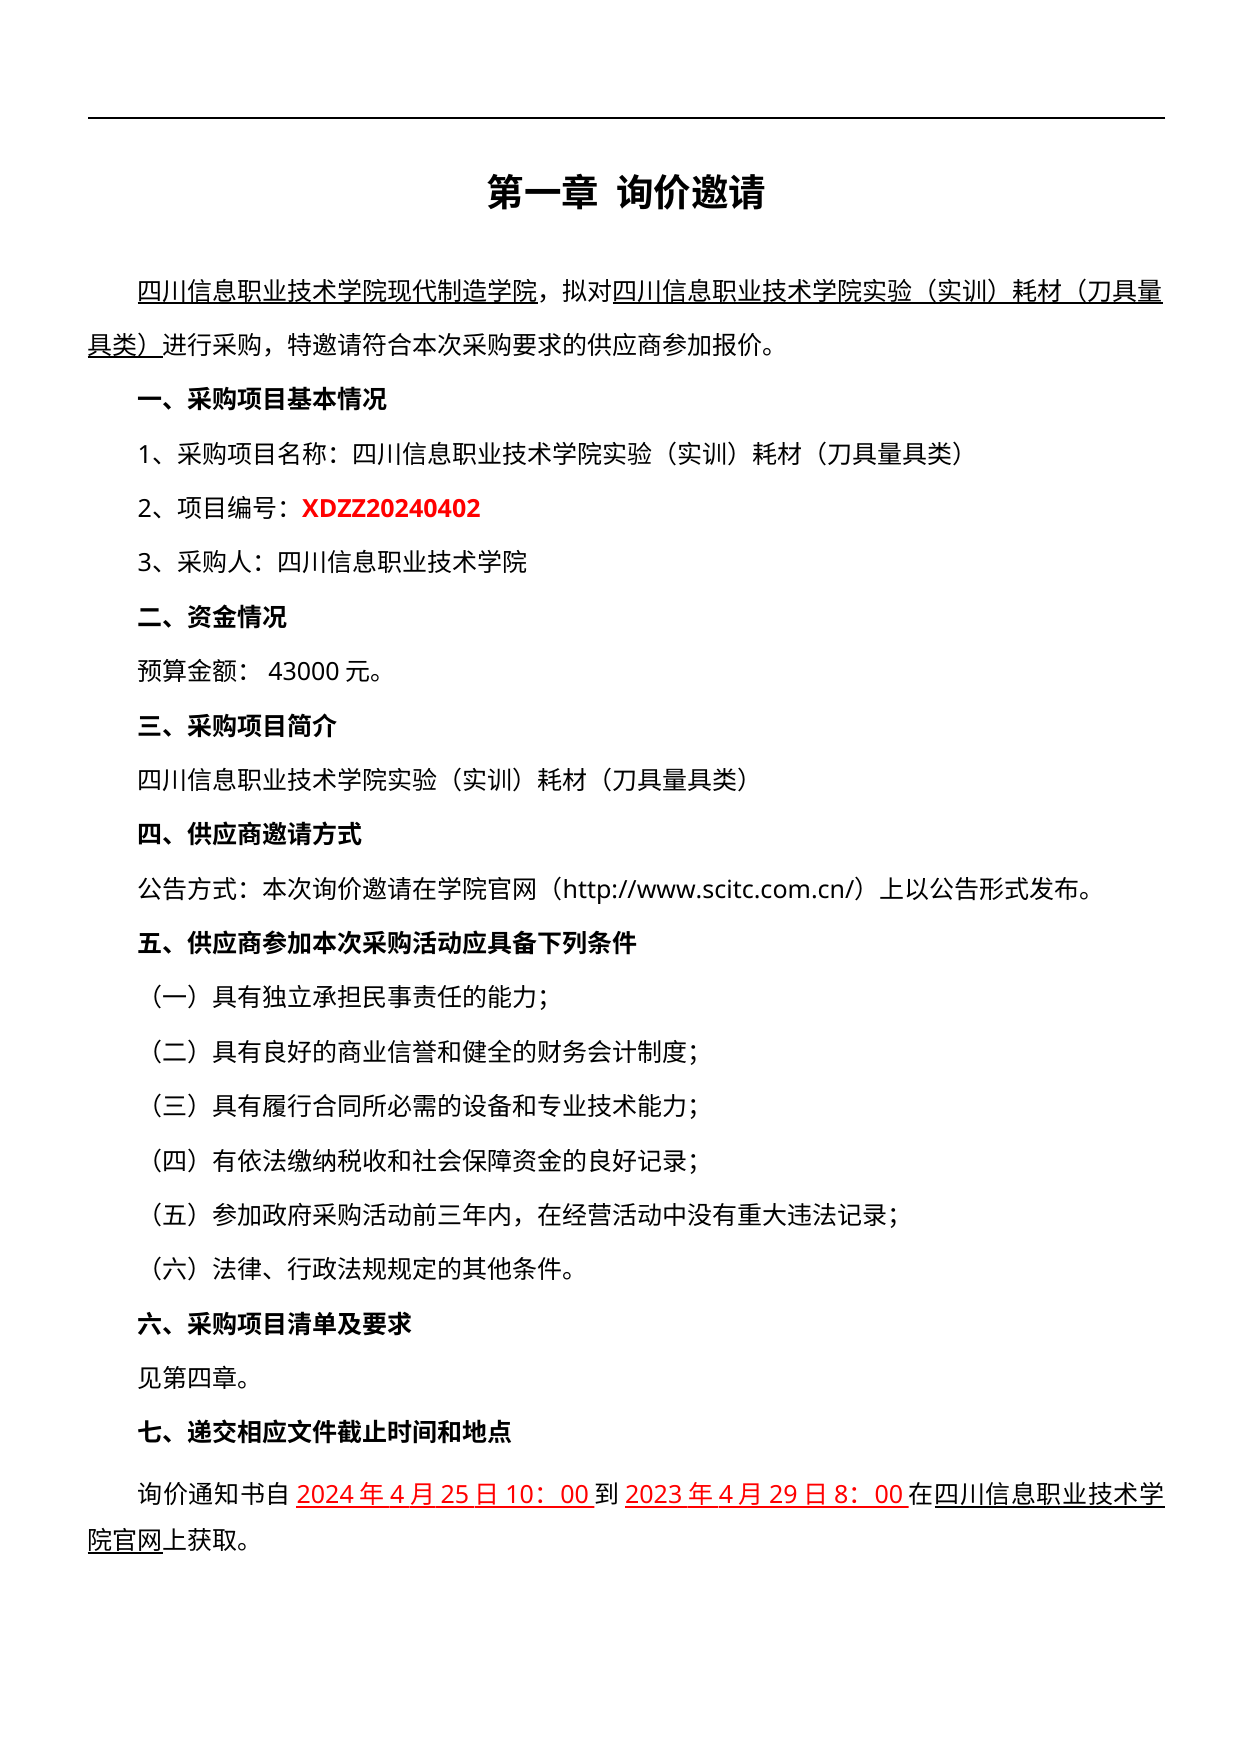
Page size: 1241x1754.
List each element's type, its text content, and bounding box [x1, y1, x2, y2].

text （五）参加政府采购活动前三年内，在经营活动中没有重大违法记录； [87, 1195, 1165, 1232]
text 四、供应商邀请方式 [87, 815, 1165, 851]
text 见第四章。 [87, 1358, 1165, 1395]
text （二）具有良好的商业信誉和健全的财务会计制度； [87, 1032, 1165, 1068]
text 四川信息职业技术学院现代制造学院，拟对四川信息职业技术学院实验（实训）耗材（刀具量具类）进行采购，特邀请符合本次采购要求的供应商参加报价。 [87, 271, 1165, 362]
text （三）具有履行合同所必需的设备和专业技术能力； [87, 1087, 1165, 1123]
text 一、采购项目基本情况 [87, 380, 1165, 416]
text 五、供应商参加本次采购活动应具备下列条件 [87, 923, 1165, 960]
text （一）具有独立承担民事责任的能力； [87, 978, 1165, 1014]
text 二、资金情况 [87, 597, 1165, 633]
text 六、采购项目清单及要求 [87, 1304, 1165, 1340]
text 预算金额： 43000元。 [87, 652, 1160, 688]
text 公告方式：本次询价邀请在学院官网（http://www.scitc.com.cn/）上以公告形式发布。 [87, 869, 1165, 905]
subtitle 第一章 询价邀请 [87, 162, 1165, 217]
text 1、采购项目名称：四川信息职业技术学院实验（实训）耗材（刀具量具类） [87, 434, 1165, 470]
text 3、采购人：四川信息职业技术学院 [87, 543, 1165, 579]
text （四）有依法缴纳税收和社会保障资金的良好记录； [87, 1141, 1165, 1177]
list 采购项目简介 [87, 706, 1165, 742]
list 递交相应文件截止时间和地点 [87, 1413, 1165, 1449]
text 四川信息职业技术学院实验（实训）耗材（刀具量具类） [87, 760, 1165, 797]
text （六）法律、行政法规规定的其他条件。 [87, 1250, 1165, 1286]
text 2、项目编号：XDZZ20240402 [87, 488, 1165, 525]
text 询价通知书自2024年4月25日10：00到2023年4月29日8：00在四川信息职业技术学院官网上获取。 [87, 1467, 1165, 1559]
